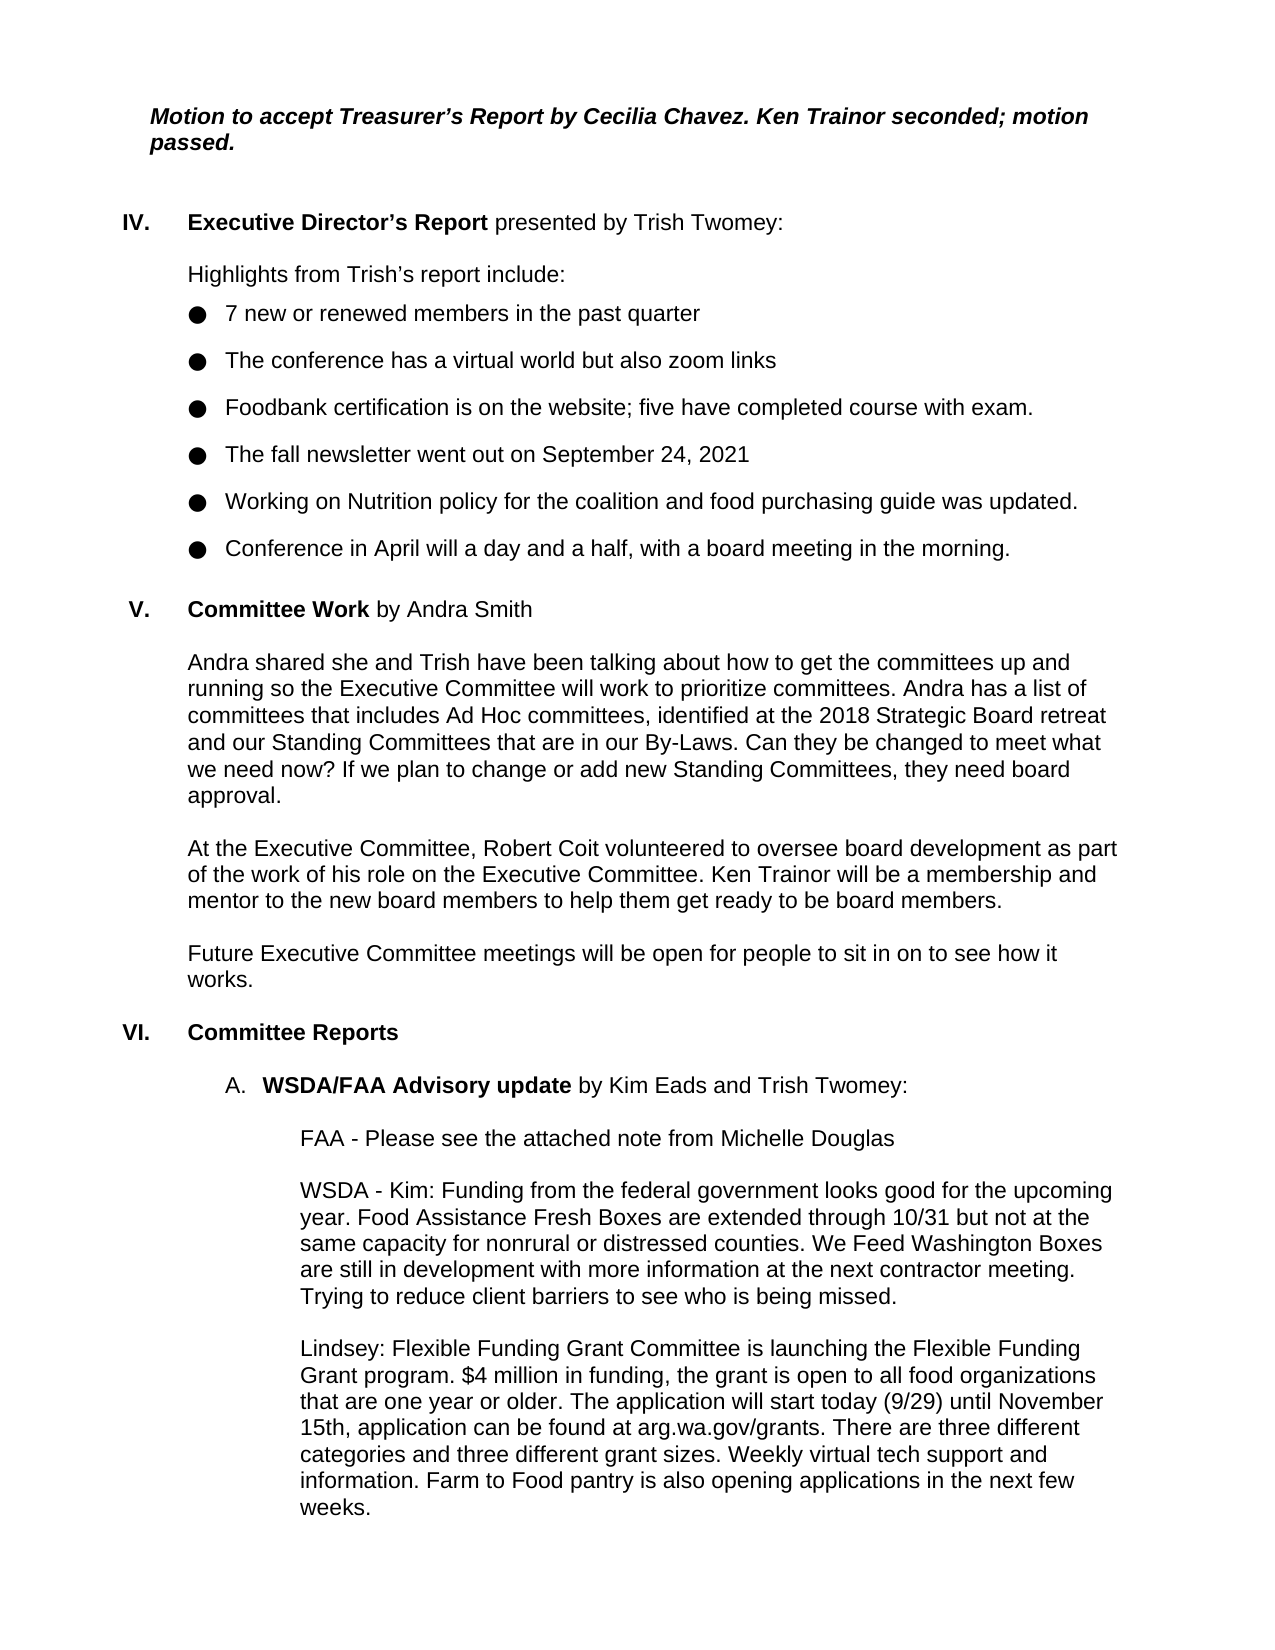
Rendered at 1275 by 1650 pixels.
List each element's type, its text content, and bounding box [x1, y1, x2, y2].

text WSDA - Kim: Funding from the federal government looks good for the upcoming year. Food Assistance Fresh Boxes are extended through 10/31 but not at the same capacity for nonrural or distressed counties. We Feed Washington Boxes are still in development with more information at the next contractor meeting. Trying to reduce client barriers to see who is being missed. [300, 1177, 1125, 1309]
text Andra shared she and Trish have been talking about how to get the committees up and running so the Executive Committee will work to prioritize committees. Andra has a list of committees that includes Ad Hoc committees, identified at the 2018 Strategic Board retreat and our Standing Committees that are in our By-Laws. Can they be changed to meet what we need now? If we plan to change or add new Standing Committees, they need board approval. [187, 648, 1125, 808]
list Committee Reports [150, 1019, 1125, 1045]
text FAA - Please see the attached note from Michelle Douglas [225, 1124, 1125, 1151]
list The fall newsletter went out on September 24, 2021 [187, 428, 1125, 475]
list Committee Work by Andra Smith [150, 596, 1125, 622]
text Lindsey: Flexible Funding Grant Committee is launching the Flexible Funding Grant program. $4 million in funding, the grant is open to all food organizations that are one year or older. The application will start today (9/29) until November 15th, application can be found at arg.wa.gov/grants. There are three different categories and three different grant sizes. Weekly virtual tech support and information. Farm to Food pantry is also opening applications in the next few weeks. [300, 1335, 1125, 1520]
list Foodbank certification is on the website; five have completed course with exam. [187, 381, 1125, 428]
text Future Executive Committee meetings will be open for people to sit in on to see how it works. [187, 940, 1125, 993]
list 7 new or renewed members in the past quarter [187, 287, 1125, 334]
text Highlights from Trish’s report include: [187, 261, 1125, 287]
list Executive Director’s Report presented by Trish Twomey: [150, 208, 1125, 235]
list The conference has a virtual world but also zoom links [187, 334, 1125, 381]
list Working on Nutrition policy for the coalition and food purchasing guide was updated. [187, 475, 1125, 522]
text Motion to accept Treasurer’s Report by Cecilia Chavez. Ken Trainor seconded; motion passed. [150, 103, 1125, 156]
text At the Executive Committee, Robert Coit volunteered to oversee board development as part of the work of his role on the Executive Committee. Ken Trainor will be a membership and mentor to the new board members to help them get ready to be board members. [187, 834, 1125, 914]
list WSDA/FAA Advisory update by Kim Eads and Trish Twomey: [225, 1072, 1125, 1098]
list Conference in April will a day and a half, with a board meeting in the morning. [187, 522, 1125, 569]
